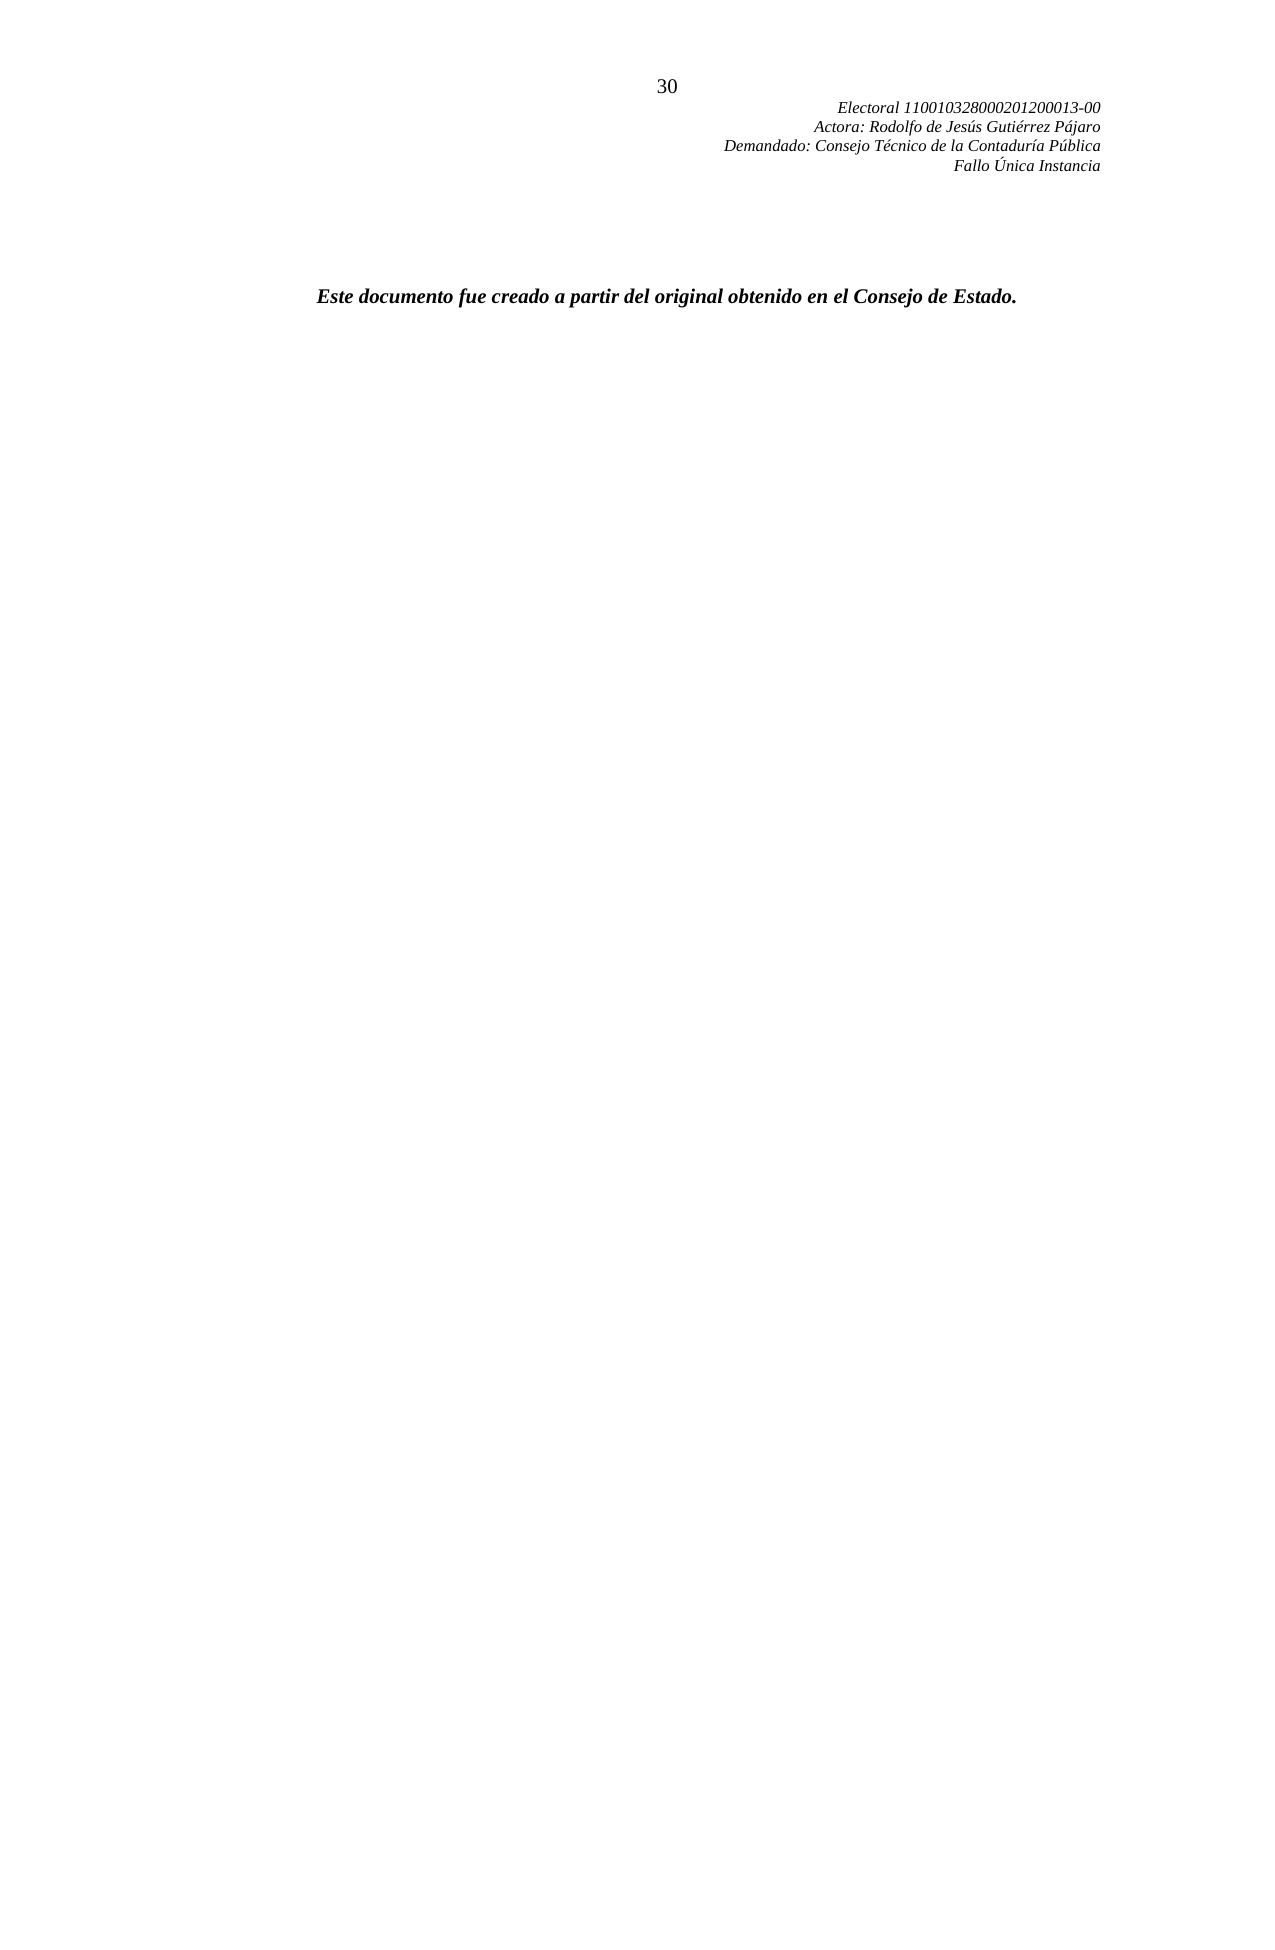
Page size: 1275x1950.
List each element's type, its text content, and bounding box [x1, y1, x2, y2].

text Este documento fue creado a partir del original obtenido en el Consejo de Estado. [236, 284, 1098, 308]
